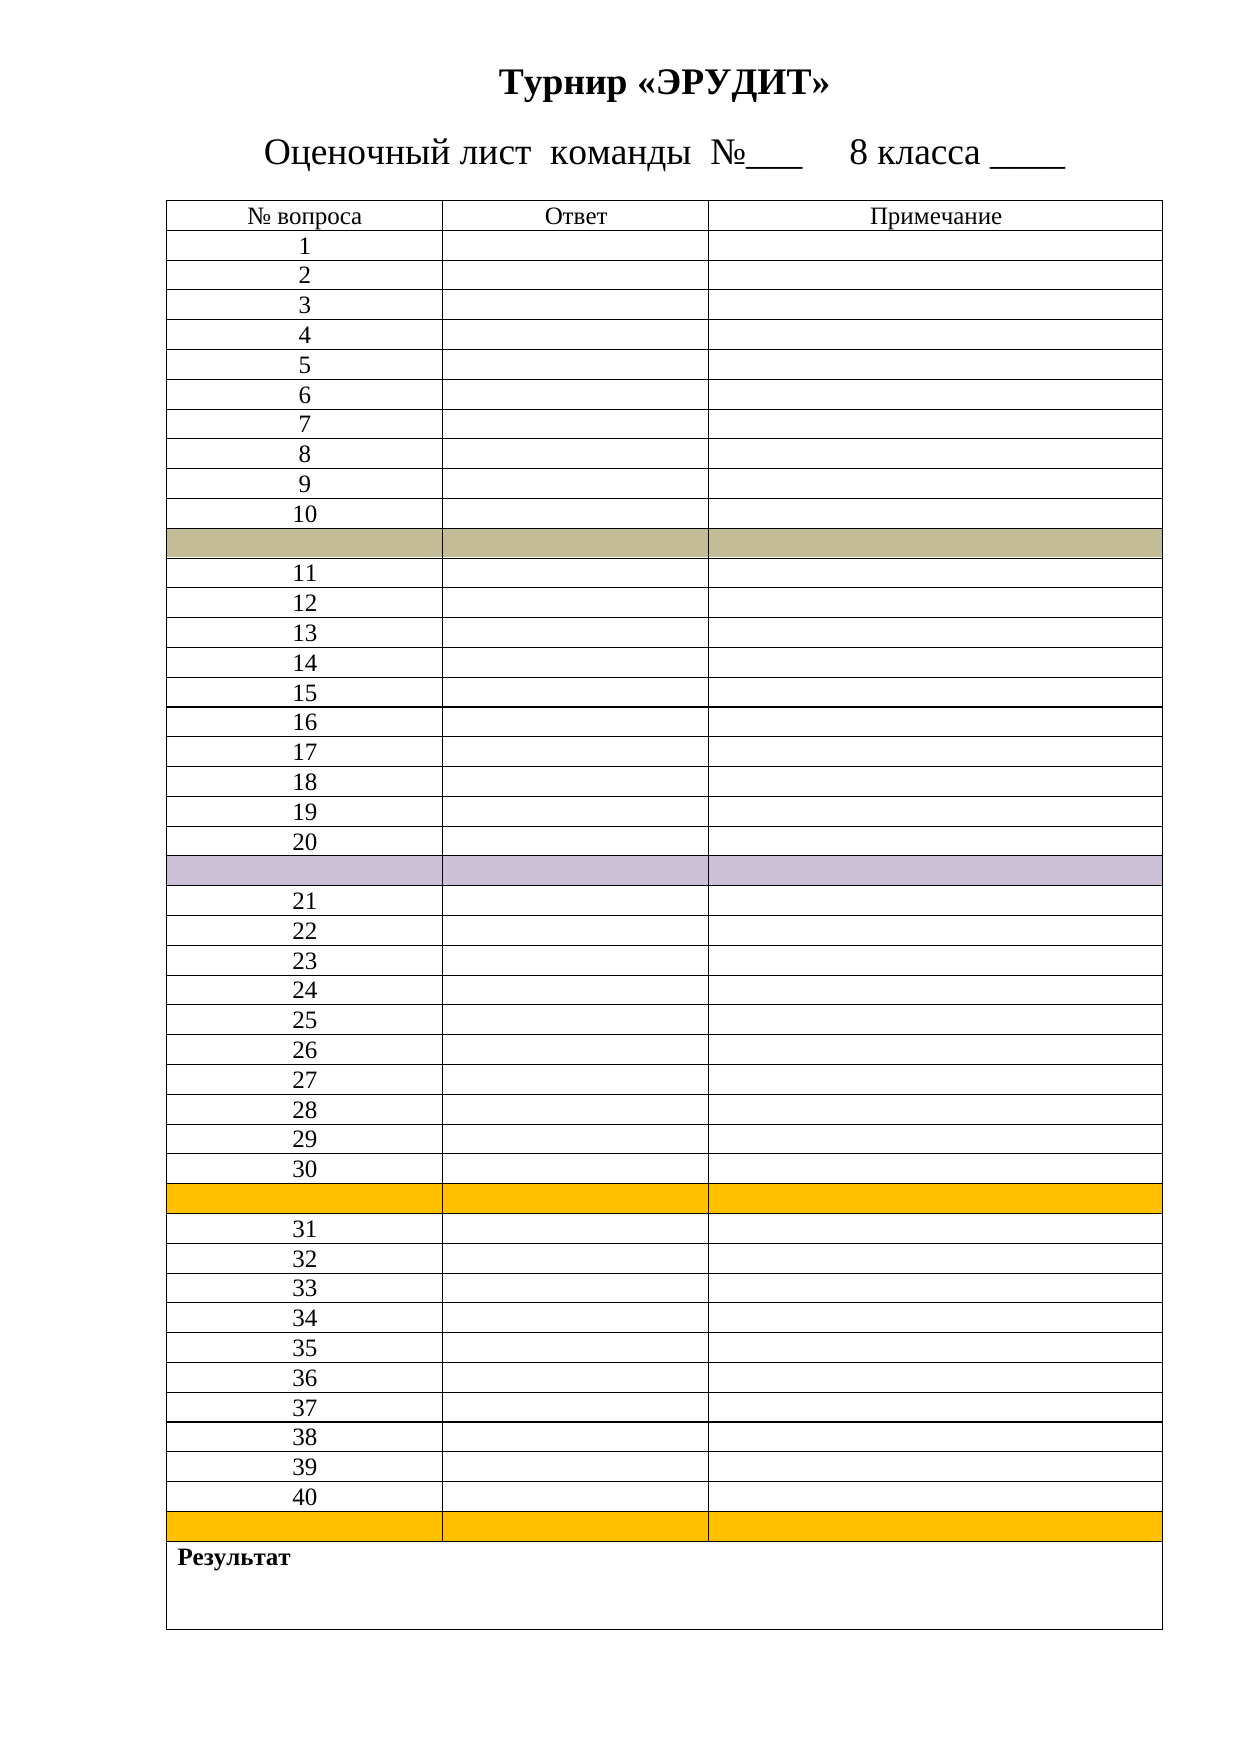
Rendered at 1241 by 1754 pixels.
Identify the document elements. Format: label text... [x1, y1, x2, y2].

table_cell [709, 380, 1162, 408]
table_header Примечание [709, 201, 1162, 230]
table_cell [709, 1303, 1162, 1332]
table_cell [709, 1184, 1162, 1213]
table_cell [709, 261, 1162, 289]
table_cell 10 [167, 499, 442, 528]
table_cell [709, 1274, 1162, 1302]
table_cell [443, 856, 708, 885]
table_cell [443, 1452, 708, 1481]
table_cell [443, 1035, 708, 1064]
table_cell [443, 320, 708, 349]
table_cell [167, 529, 442, 557]
table_cell 12 [167, 588, 442, 617]
table_cell 9 [167, 469, 442, 498]
table_cell [443, 1184, 708, 1213]
table_cell [709, 469, 1162, 498]
table_cell 35 [167, 1333, 442, 1362]
table_cell [443, 290, 708, 319]
table_cell 32 [167, 1244, 442, 1272]
table_cell 38 [167, 1423, 442, 1451]
table_cell [443, 499, 708, 528]
table_cell [443, 946, 708, 974]
table_cell [443, 350, 708, 379]
table_cell [167, 856, 442, 885]
table_cell [709, 618, 1162, 647]
table_cell [709, 708, 1162, 736]
table_header № вопроса [167, 201, 442, 230]
table_cell 20 [167, 827, 442, 855]
text Турнир «ЭРУДИТ» [177, 59, 1152, 102]
table_cell [709, 946, 1162, 974]
table_cell 34 [167, 1303, 442, 1332]
table_cell 8 [167, 439, 442, 468]
table_cell [709, 1095, 1162, 1123]
table_cell [709, 1005, 1162, 1034]
table_cell 25 [167, 1005, 442, 1034]
table_cell [709, 290, 1162, 319]
table_cell [709, 1065, 1162, 1094]
table_cell [443, 916, 708, 945]
table_cell 13 [167, 618, 442, 647]
table_cell [709, 410, 1162, 438]
table_cell [443, 1244, 708, 1272]
table_cell [709, 648, 1162, 677]
table_cell [443, 469, 708, 498]
table_cell 36 [167, 1363, 442, 1392]
table_cell [443, 1512, 708, 1541]
table_cell [443, 439, 708, 468]
table_cell [709, 1452, 1162, 1481]
table_cell [443, 886, 708, 915]
table_cell [709, 827, 1162, 855]
table_cell [709, 1333, 1162, 1362]
table_cell [443, 767, 708, 796]
table_cell [709, 1244, 1162, 1272]
text Оценочный лист команды №___ 8 класса ____ [177, 129, 1152, 173]
table_cell [443, 231, 708, 259]
table_cell [709, 231, 1162, 259]
table_cell [709, 767, 1162, 796]
table_cell [443, 1214, 708, 1243]
table_cell [709, 1125, 1162, 1153]
table_cell 15 [167, 678, 442, 706]
table_cell 6 [167, 380, 442, 408]
table_cell [709, 1035, 1162, 1064]
table_cell 27 [167, 1065, 442, 1094]
table_cell 14 [167, 648, 442, 677]
table_cell [443, 1065, 708, 1094]
table_cell [443, 648, 708, 677]
table_cell [709, 976, 1162, 1004]
table_cell 30 [167, 1154, 442, 1183]
table_cell [709, 1482, 1162, 1511]
table_cell [167, 1184, 442, 1213]
table_cell [443, 380, 708, 408]
table_cell 39 [167, 1452, 442, 1481]
table_cell [709, 1214, 1162, 1243]
table_cell 19 [167, 797, 442, 826]
table_cell [709, 1154, 1162, 1183]
table_cell [709, 678, 1162, 706]
table_cell [709, 1363, 1162, 1392]
table_cell [709, 916, 1162, 945]
table_cell [443, 1333, 708, 1362]
table_cell 37 [167, 1393, 442, 1421]
table_cell [709, 1512, 1162, 1541]
table_cell [709, 559, 1162, 587]
table_cell 33 [167, 1274, 442, 1302]
table_cell [167, 1512, 442, 1541]
table_cell [709, 588, 1162, 617]
table_cell [709, 737, 1162, 766]
table_cell [443, 1363, 708, 1392]
table_cell [443, 1303, 708, 1332]
table_cell Результат [167, 1542, 1162, 1629]
table_cell 29 [167, 1125, 442, 1153]
table_cell [709, 797, 1162, 826]
table_cell [443, 529, 708, 557]
table_cell 26 [167, 1035, 442, 1064]
table_cell [443, 678, 708, 706]
table_cell 16 [167, 708, 442, 736]
table_cell [443, 1125, 708, 1153]
table_cell [443, 976, 708, 1004]
table_cell [443, 410, 708, 438]
table_cell 24 [167, 976, 442, 1004]
table_cell [709, 320, 1162, 349]
table_cell 3 [167, 290, 442, 319]
table_cell 4 [167, 320, 442, 349]
table_cell [443, 1482, 708, 1511]
table_cell 5 [167, 350, 442, 379]
table_cell 23 [167, 946, 442, 974]
table_cell [443, 1154, 708, 1183]
table_cell 28 [167, 1095, 442, 1123]
table_cell [443, 827, 708, 855]
table_cell [443, 1274, 708, 1302]
table_cell 1 [167, 231, 442, 259]
table_cell [443, 618, 708, 647]
table_cell 17 [167, 737, 442, 766]
table_cell [709, 1423, 1162, 1451]
table_cell [443, 1095, 708, 1123]
table_cell 18 [167, 767, 442, 796]
table_cell [709, 439, 1162, 468]
table_cell [443, 1393, 708, 1421]
table_cell [443, 588, 708, 617]
table_cell [443, 1423, 708, 1451]
table_cell [443, 737, 708, 766]
table_header Ответ [443, 201, 708, 230]
table_cell [709, 1393, 1162, 1421]
table_cell [443, 559, 708, 587]
table_cell 2 [167, 261, 442, 289]
table_cell 22 [167, 916, 442, 945]
table_cell 11 [167, 559, 442, 587]
table_cell 40 [167, 1482, 442, 1511]
table_cell [709, 886, 1162, 915]
table_cell [443, 261, 708, 289]
table_cell [443, 1005, 708, 1034]
table_cell 31 [167, 1214, 442, 1243]
table_cell [709, 529, 1162, 557]
table_cell [443, 797, 708, 826]
table_cell 7 [167, 410, 442, 438]
table_cell [709, 856, 1162, 885]
table_cell [709, 499, 1162, 528]
table_cell [443, 708, 708, 736]
table_cell [709, 350, 1162, 379]
table_cell 21 [167, 886, 442, 915]
